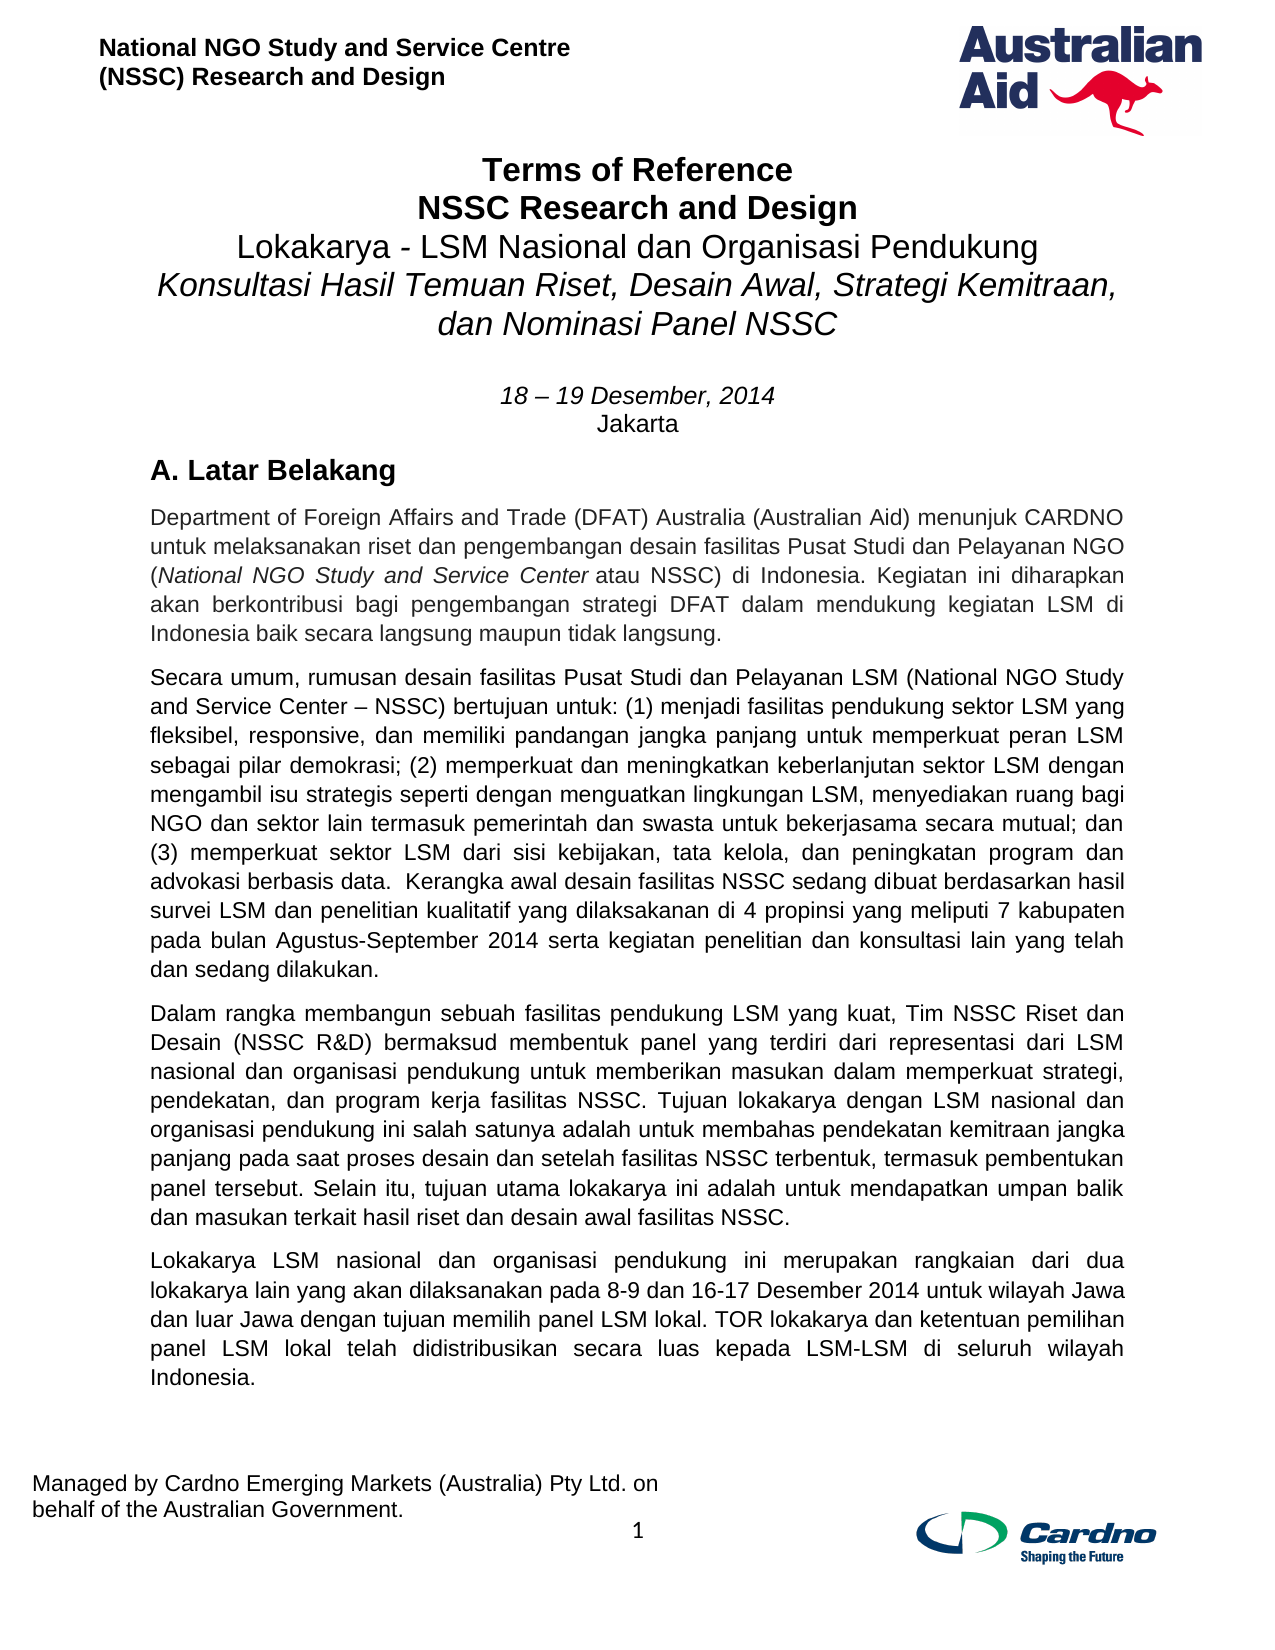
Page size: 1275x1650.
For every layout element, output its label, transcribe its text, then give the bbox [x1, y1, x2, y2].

list Dalam rangka membangun sebuah fasilitas pendukung LSM yang kuat, Tim NSSC Riset dan Desain (NSSC R&D) bermaksud membentuk panel yang terdiri dari representasi dari LSM nasional dan organisasi pendukung untuk memberikan masukan dalam memperkuat strategi, pendekatan, dan program kerja fasilitas NSSC. Tujuan lokakarya dengan LSM nasional dan organisasi pendukung ini salah satunya adalah untuk membahas pendekatan kemitraan jangka panjang pada saat proses desain dan setelah fasilitas NSSC terbentuk, termasuk pembentukan panel tersebut. Selain itu, tujuan utama lokakarya ini adalah untuk mendapatkan umpan balik dan masukan terkait hasil riset dan desain awal fasilitas NSSC. [150, 997, 1125, 1230]
text Jakarta [150, 409, 1125, 438]
list Department of Foreign Affairs and Trade (DFAT) Australia (Australian Aid) menunjuk CARDNO untuk melaksanakan riset dan pengembangan desain fasilitas Pusat Studi dan Pelayanan NGO (National NGO Study and Service Center atau NSSC) di Indonesia. Kegiatan ini diharapkan akan berkontribusi bagi pengembangan strategi DFAT dalam mendukung kegiatan LSM di Indonesia baik secara langsung maupun tidak langsung. [150, 617, 1125, 647]
list Latar Belakang [150, 453, 1125, 486]
text 18 – 19 Desember, 2014 [150, 381, 1125, 409]
text Konsultasi Hasil Temuan Riset, Desain Awal, Strategi Kemitraan, dan Nominasi Panel NSSC [150, 265, 1125, 342]
text NSSC Research and Design [150, 188, 1125, 227]
text Terms of Reference [150, 150, 1125, 188]
list Lokakarya LSM nasional dan organisasi pendukung ini merupakan rangkaian dari dua lokakarya lain yang akan dilaksanakan pada 8-9 dan 16-17 Desember 2014 untuk wilayah Jawa dan luar Jawa dengan tujuan memilih panel LSM lokal. TOR lokakarya dan ketentuan pemilihan panel LSM lokal telah didistribusikan secara luas kepada LSM-LSM di seluruh wilayah Indonesia. [150, 1244, 1125, 1390]
picture [959, 26, 1202, 136]
text Lokakarya - LSM Nasional dan Organisasi Pendukung [150, 227, 1125, 265]
list Secara umum, rumusan desain fasilitas Pusat Studi dan Pelayanan LSM (National NGO Study and Service Center – NSSC) bertujuan untuk: (1) menjadi fasilitas pendukung sektor LSM yang fleksibel, responsive, dan memiliki pandangan jangka panjang untuk memperkuat peran LSM sebagai pilar demokrasi; (2) memperkuat dan meningkatkan keberlanjutan sektor LSM dengan mengambil isu strategis seperti dengan menguatkan lingkungan LSM, menyediakan ruang bagi NGO dan sektor lain termasuk pemerintah dan swasta untuk bekerjasama secara mutual; dan (3) memperkuat sektor LSM dari sisi kebijakan, tata kelola, dan peningkatan program dan advokasi berbasis data. Kerangka awal desain fasilitas NSSC sedang dibuat berdasarkan hasil survei LSM dan penelitian kualitatif yang dilaksakanan di 4 propinsi yang meliputi 7 kabupaten pada bulan Agustus-September 2014 serta kegiatan penelitian dan konsultasi lain yang telah dan sedang dilakukan. [150, 661, 1125, 982]
picture [888, 1483, 1184, 1589]
